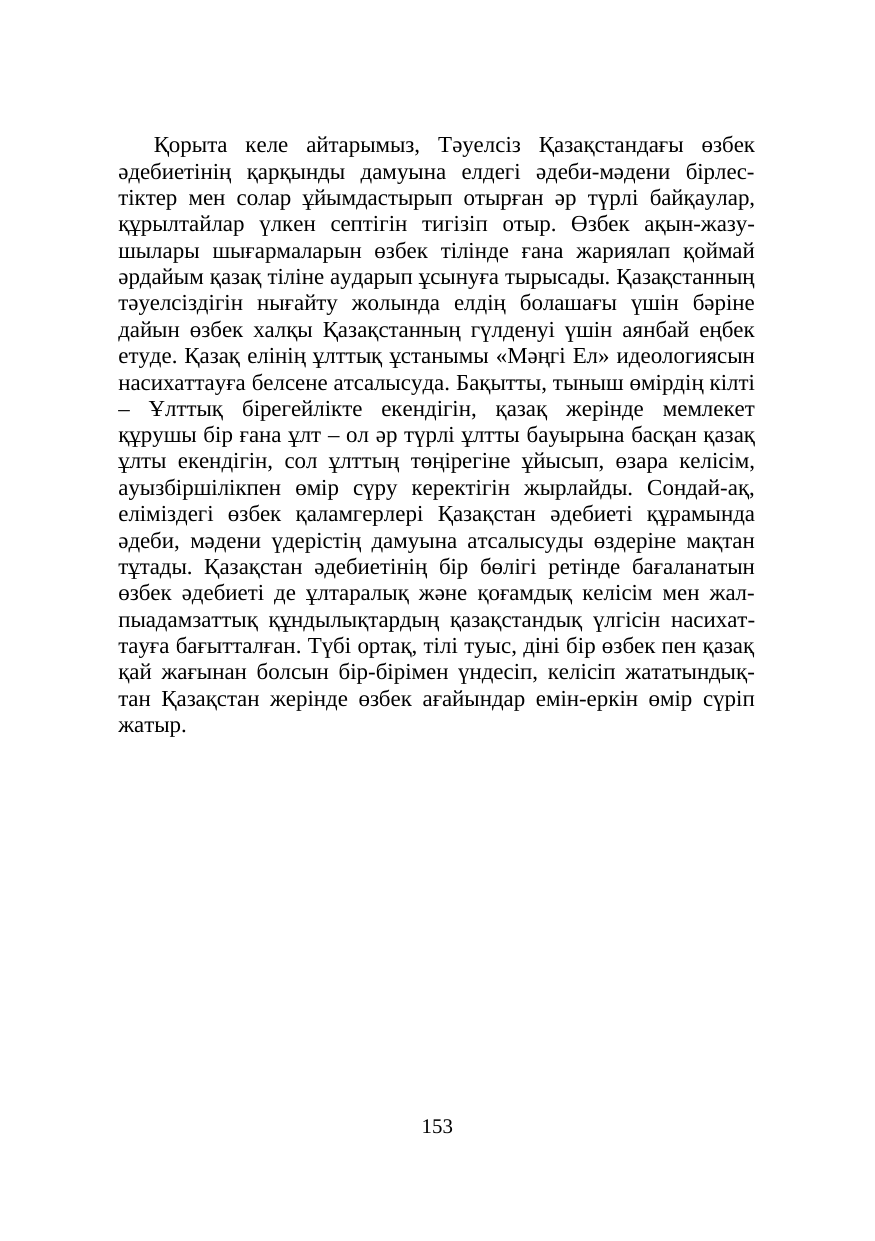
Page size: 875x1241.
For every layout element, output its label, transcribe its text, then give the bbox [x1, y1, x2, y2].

text Қорыта келе айтарымыз, Тәуелсіз Қазақстандағы өзбек әдебиетінің қарқынды дамуына елдегі әдеби-мәдени бірлес-тіктер мен солар ұйымдастырып отырған әр түрлі байқаулар, құрылтайлар үлкен септігін тигізіп отыр. Өзбек ақын-жазу-шылары шығармаларын өзбек тілінде ғана жариялап қоймай әрдайым қазақ тіліне аударып ұсынуға тырысады. Қазақстанның тәуелсіздігін нығайту жолында елдің болашағы үшін бәріне дайын өзбек халқы Қазақстанның гүлденуі үшін аянбай еңбек етуде. Қазақ елінің ұлттық ұстанымы «Мәңгі Ел» идеологиясын насихаттауға белсене атсалысуда. Бақытты, тыныш өмірдің кілті – Ұлттық бірегейлікте екендігін, қазақ жерінде мемлекет құрушы бір ғана ұлт – ол әр түрлі ұлтты бауырына басқан қазақ ұлты екендігін, сол ұлттың төңірегіне ұйысып, өзара келісім, ауызбіршілікпен өмір сүру керектігін жырлайды. Сондай-ақ, еліміздегі өзбек қаламгерлері Қазақстан әдебиеті құрамында әдеби, мәдени үдерістің дамуына атсалысуды өздеріне мақтан тұтады. Қазақстан әдебиетінің бір бөлігі ретінде бағаланатын өзбек әдебиеті де ұлтаралық және қоғамдық келісім мен жал-пыадамзаттық құндылықтардың қазақстандық үлгісін насихат-тауға бағытталған. Түбі ортақ, тілі туыс, діні бір өзбек пен қазақ қай жағынан болсын бір-бірімен үндесіп, келісіп жататындық-тан Қазақстан жерінде өзбек ағайындар емін-еркін өмір сүріп жатыр. [118, 131, 756, 737]
